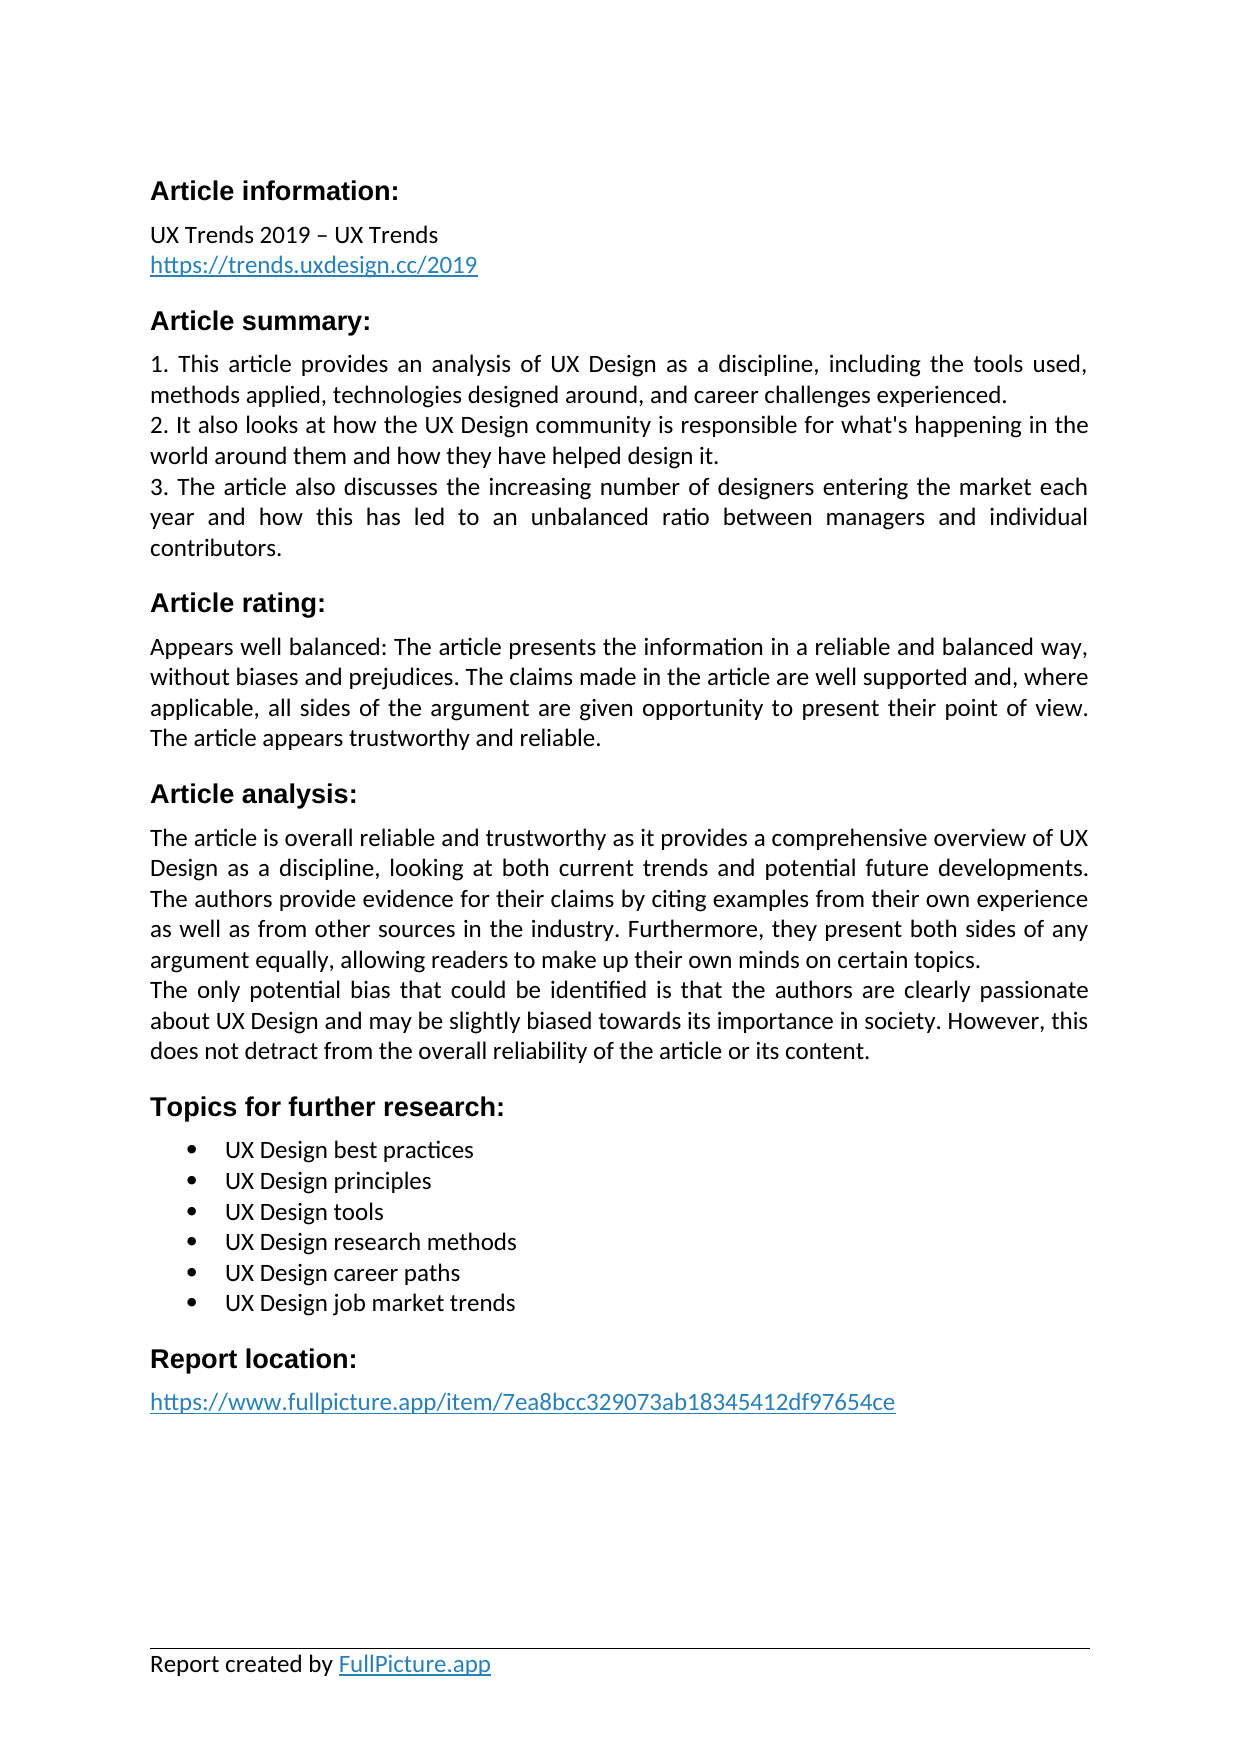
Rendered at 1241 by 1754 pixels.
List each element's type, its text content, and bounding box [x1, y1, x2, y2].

list UX Design job market trends [187, 1287, 1090, 1318]
list UX Design best practices [187, 1135, 1090, 1165]
list UX Design career paths [187, 1257, 1090, 1287]
text The article is overall reliable and trustworthy as it provides a comprehensive overview of UX Design as a discipline, looking at both current trends and potential future developments. The authors provide evidence for their claims by citing examples from their own experience as well as from other sources in the industry. Furthermore, they present both sides of any argument equally, allowing readers to make up their own minds on certain topics. [150, 822, 1090, 974]
subtitle Report location: [150, 1343, 1090, 1374]
text 1. This article provides an analysis of UX Design as a discipline, including the tools used, methods applied, technologies designed around, and career challenges experienced. [150, 348, 1090, 409]
text Appears well balanced: The article presents the information in a reliable and balanced way, without biases and prejudices. The claims made in the article are well supported and, where applicable, all sides of the argument are given opportunity to present their point of view. The article appears trustworthy and reliable. [150, 631, 1090, 753]
text UX Trends 2019 – UX Trendshttps://trends.uxdesign.cc/2019 [150, 219, 1090, 280]
list UX Design research methods [187, 1226, 1090, 1257]
subtitle Article analysis: [150, 778, 1090, 809]
subtitle Article information: [150, 175, 1090, 206]
subtitle Article summary: [150, 305, 1090, 336]
text The only potential bias that could be identified is that the authors are clearly passionate about UX Design and may be slightly biased towards its importance in society. However, this does not detract from the overall reliability of the article or its content. [150, 974, 1090, 1066]
text 2. It also looks at how the UX Design community is responsible for what's happening in the world around them and how they have helped design it. [150, 409, 1090, 471]
text 3. The article also discusses the increasing number of designers entering the market each year and how this has led to an unbalanced ratio between managers and individual contributors. [150, 471, 1090, 562]
subtitle Article rating: [150, 587, 1090, 618]
list UX Design tools [187, 1196, 1090, 1226]
text https://www.fullpicture.app/item/7ea8bcc329073ab18345412df97654ce [150, 1387, 1090, 1417]
subtitle Topics for further research: [150, 1091, 1090, 1122]
list UX Design principles [187, 1165, 1090, 1196]
